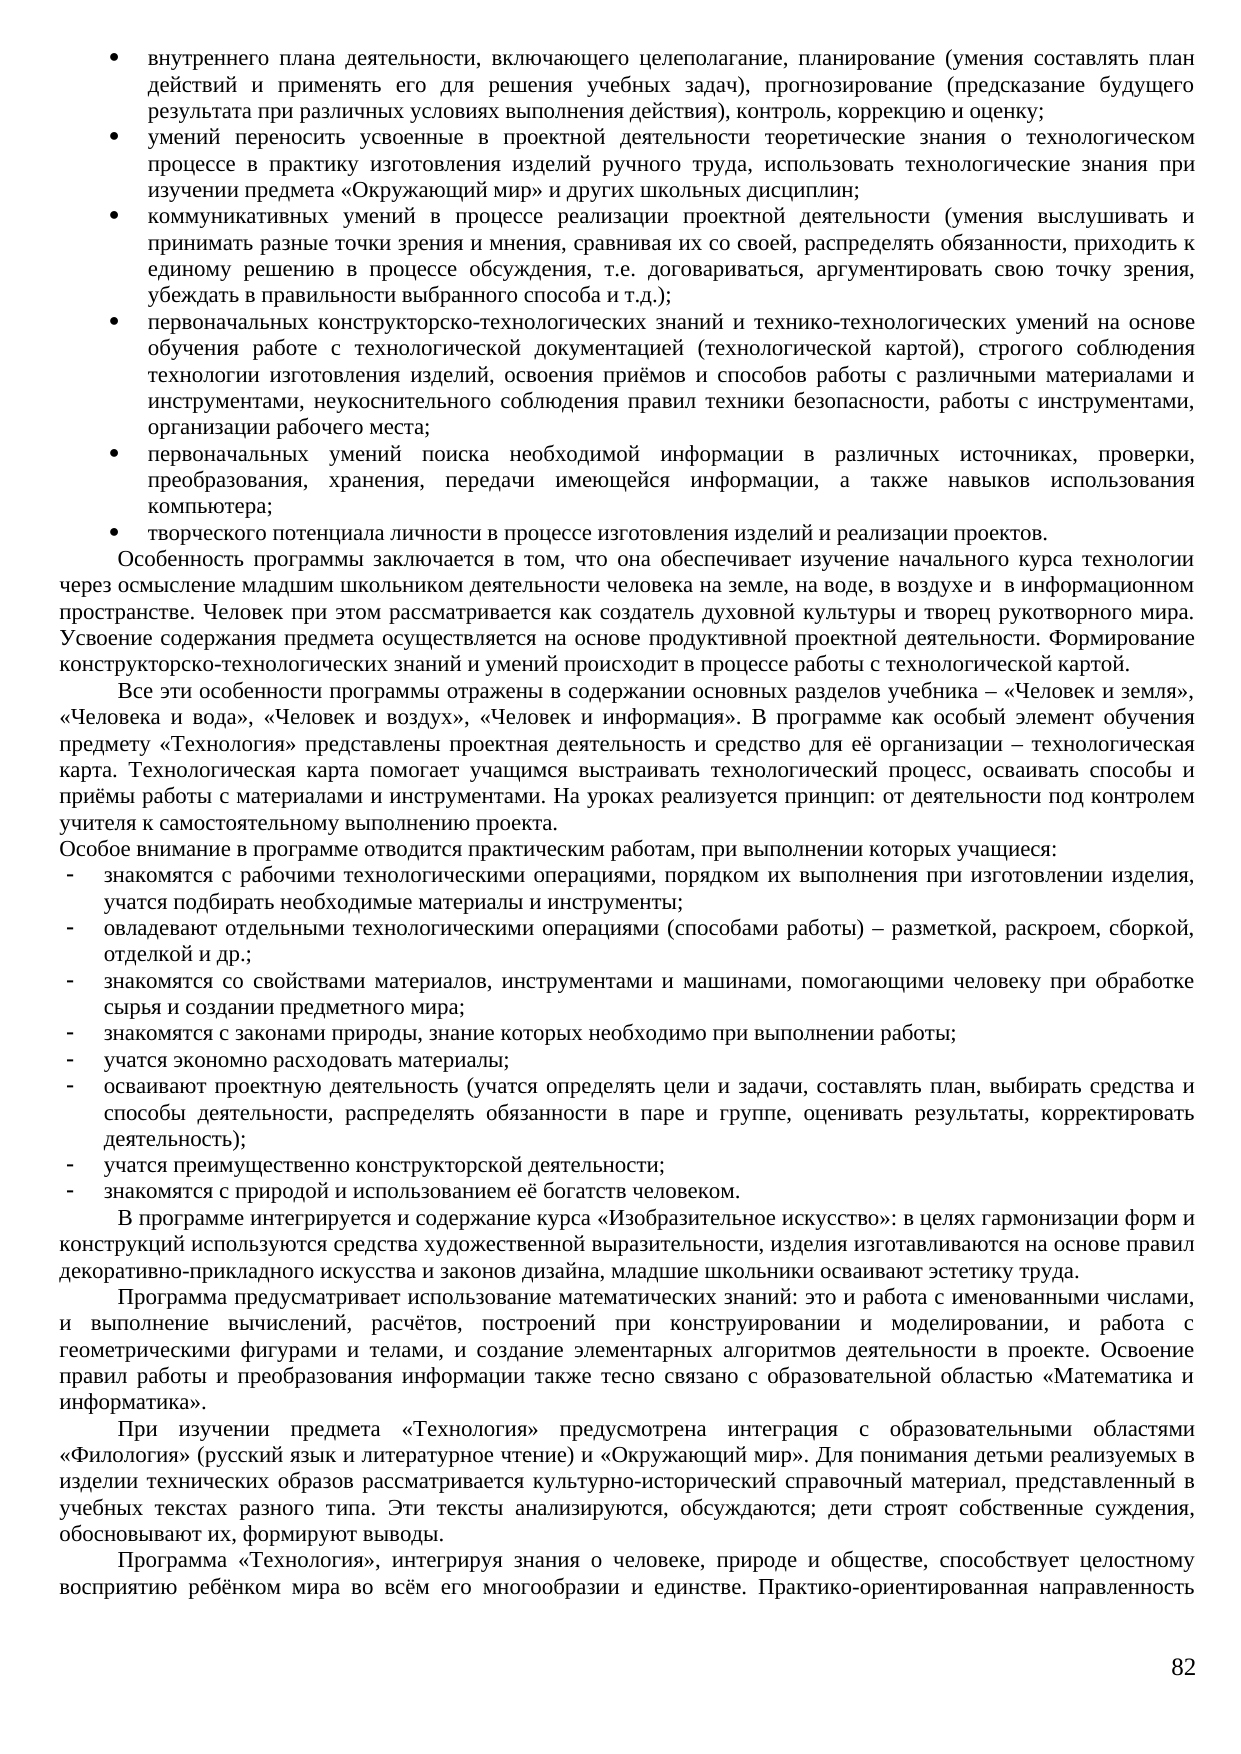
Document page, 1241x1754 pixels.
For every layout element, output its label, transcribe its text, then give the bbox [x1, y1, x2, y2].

list знакомятся с рабочими технологическими операциями, порядком их выполнения при изготовлении изделия, учатся подбирать необходимые материалы и инструменты; [66, 861, 1197, 914]
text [59, 1547, 1197, 1599]
list первоначальных умений поиска необходимой информации в различных источниках, проверки, преобразования, хранения, передачи имеющейся информации, а также навыков использования компьютера; [110, 440, 1197, 519]
text В программе интегрируется и содержание курса «Изобразительное искусство»: в целях гармонизации форм и конструкций используются средства художественной выразительности, изделия изготавливаются на основе правил декоративно-прикладного искусства и законов дизайна, младшие школьники осваивают эстетику труда. [59, 1204, 1197, 1283]
list умений переносить усвоенные в проектной деятельности теоретические знания о технологическом процессе в практику изготовления изделий ручного труда, использовать технологические знания при изучении предмета «Окружающий мир» и других школьных дисциплин; [110, 123, 1197, 202]
list знакомятся с природой и использованием её богатств человеком. [66, 1178, 1197, 1204]
list знакомятся с законами природы, знание которых необходимо при выполнении работы; [66, 1019, 1197, 1046]
text Особое внимание в программе отводится практическим работам, при выполнении которых учащиеся: [59, 835, 1197, 861]
list первоначальных конструкторско-технологических знаний и технико-технологических умений на основе обучения работе с технологической документацией (технологической картой), строгого соблюдения технологии изготовления изделий, освоения приёмов и способов работы с различными материалами и инструментами, неукоснительного соблюдения правил техники безопасности, работы с инструментами, организации рабочего места; [110, 308, 1197, 440]
list творческого потенциала личности в процессе изготовления изделий и реализации проектов. [110, 519, 1197, 545]
list знакомятся со свойствами материалов, инструментами и машинами, помогающими человеку при обработке сырья и создании предметного мира; [66, 967, 1197, 1019]
text При изучении предмета «Технология» предусмотрена интеграция с образовательными областями «Филология» (русский язык и литературное чтение) и «Окружающий мир». Для понимания детьми реализуемых в изделии технических образов рассматривается культурно-исторический справочный материал, представленный в учебных текстах разного типа. Эти тексты анализируются, обсуждаются; дети строят собственные суждения, обосновывают их, формируют выводы. [59, 1415, 1197, 1547]
list внутреннего плана деятельности, включающего целеполагание, планирование (умения составлять план действий и применять его для решения учебных задач), прогнозирование (предсказание будущего результата при различных условиях выполнения действия), контроль, коррекцию и оценку; [110, 44, 1197, 123]
text Все эти особенности программы отражены в содержании основных разделов учебника – «Человек и земля», «Человека и вода», «Человек и воздух», «Человек и информация». В программе как особый элемент обучения предмету «Технология» представлены проектная деятельность и средство для её организации – технологическая карта. Технологическая карта помогает учащимся выстраивать технологический процесс, осваивать способы и приёмы работы с материалами и инструментами. На уроках реализуется принцип: от деятельности под контролем учителя к самостоятельному выполнению проекта. [59, 677, 1197, 835]
text Особенность программы заключается в том, что она обеспечивает изучение начального курса технологии через осмысление младшим школьником деятельности человека на земле, на воде, в воздухе и в информационном пространстве. Человек при этом рассматривается как создатель духовной культуры и творец рукотворного мира. Усвоение содержания предмета осуществляется на основе продуктивной проектной деятельности. Формирование конструкторско-технологических знаний и умений происходит в процессе работы с технологической картой. [59, 545, 1197, 677]
list учатся экономно расходовать материалы; [66, 1046, 1197, 1072]
text Программа предусматривает использование математических знаний: это и работа с именованными числами, и выполнение вычислений, расчётов, построений при конструировании и моделировании, и работа с геометрическими фигурами и телами, и создание элементарных алгоритмов деятельности в проекте. Освоение правил работы и преобразования информации также тесно связано с образовательной областью «Математика и информатика». [59, 1283, 1197, 1415]
list коммуникативных умений в процессе реализации проектной деятельности (умения выслушивать и принимать разные точки зрения и мнения, сравнивая их со своей, распределять обязанности, приходить к единому решению в процессе обсуждения, т.е. договариваться, аргументировать свою точку зрения, убеждать в правильности выбранного способа и т.д.); [110, 202, 1197, 308]
list учатся преимущественно конструкторской деятельности; [66, 1151, 1197, 1178]
list осваивают проектную деятельность (учатся определять цели и задачи, составлять план, выбирать средства и способы деятельности, распределять обязанности в паре и группе, оценивать результаты, корректировать деятельность); [66, 1072, 1197, 1151]
list овладевают отдельными технологическими операциями (способами работы) – разметкой, раскроем, сборкой, отделкой и др.; [66, 914, 1197, 967]
